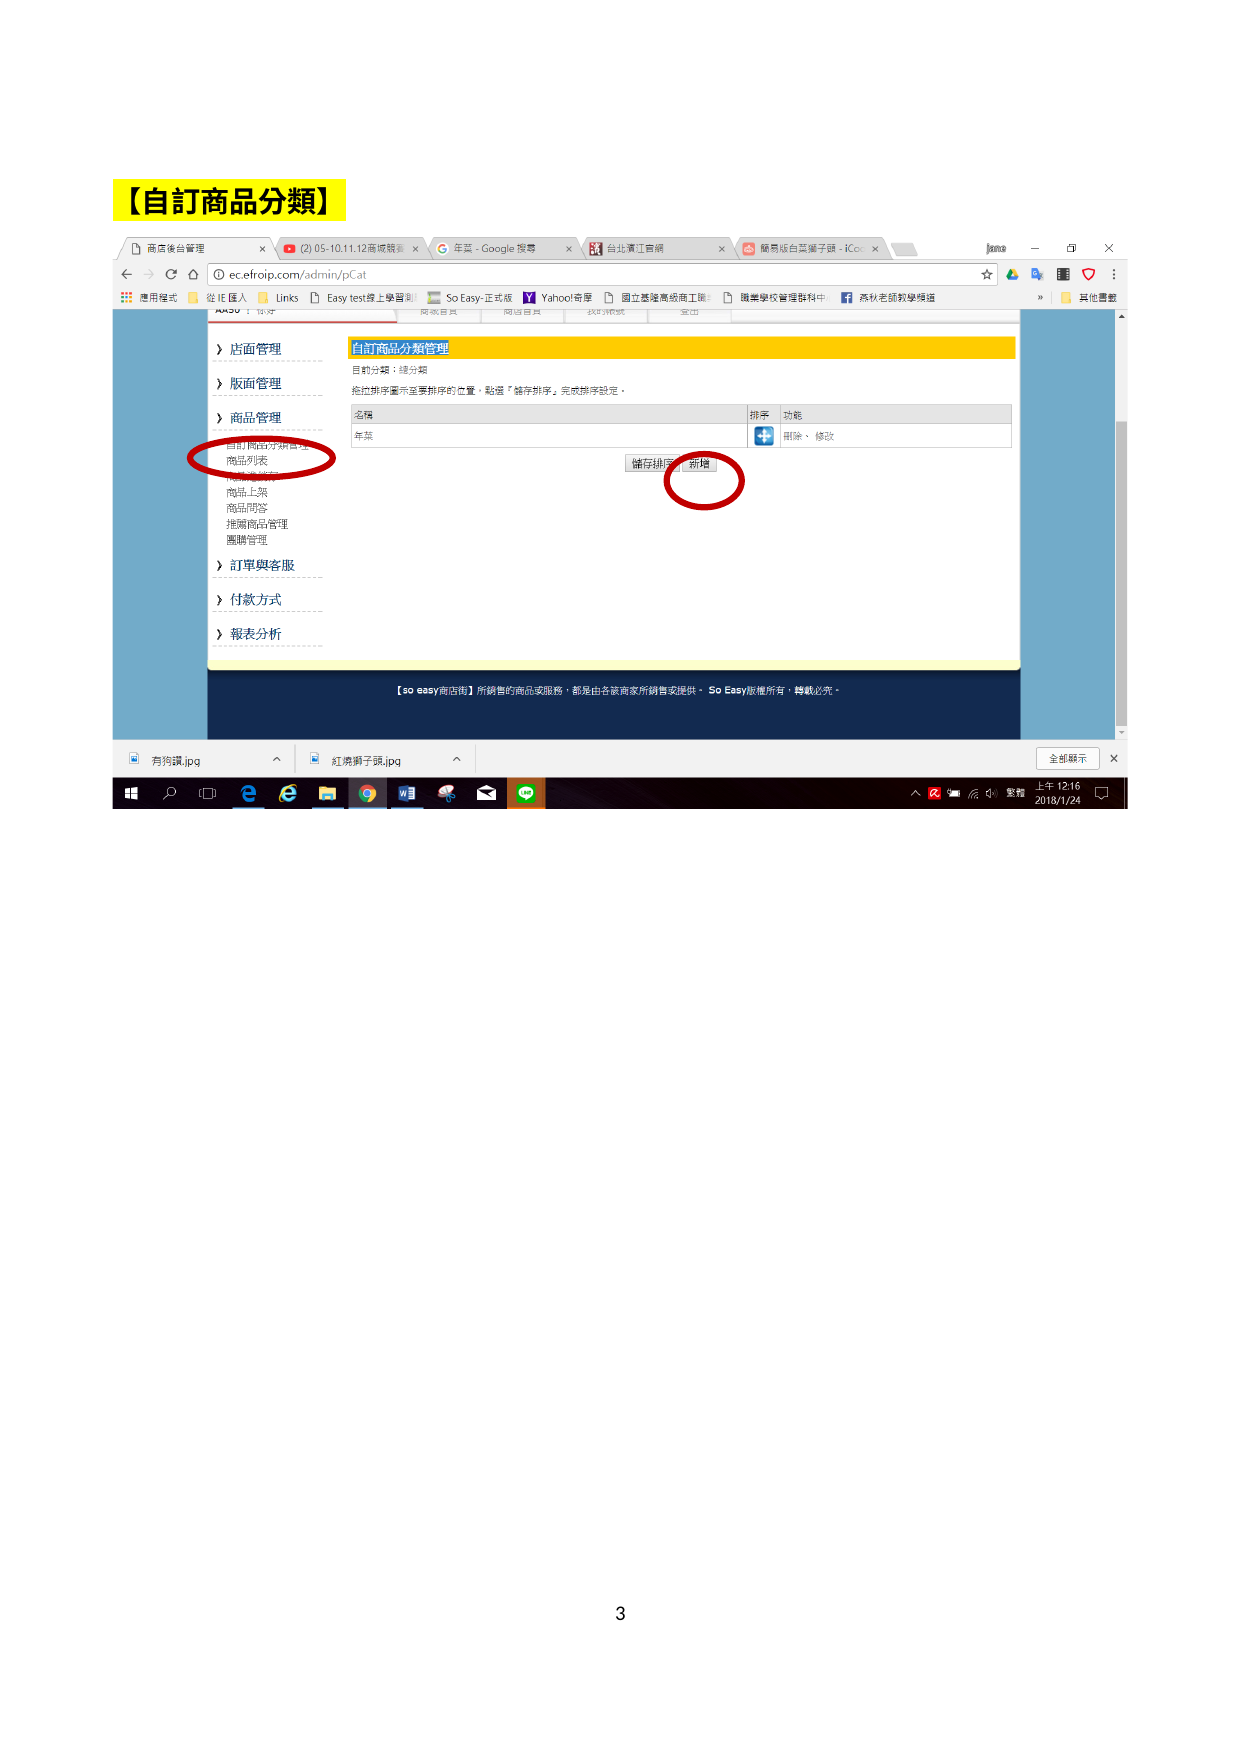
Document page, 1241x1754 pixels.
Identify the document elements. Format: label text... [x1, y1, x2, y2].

picture [112, 237, 1128, 809]
text 【自訂商品分類】 [112, 162, 1128, 237]
